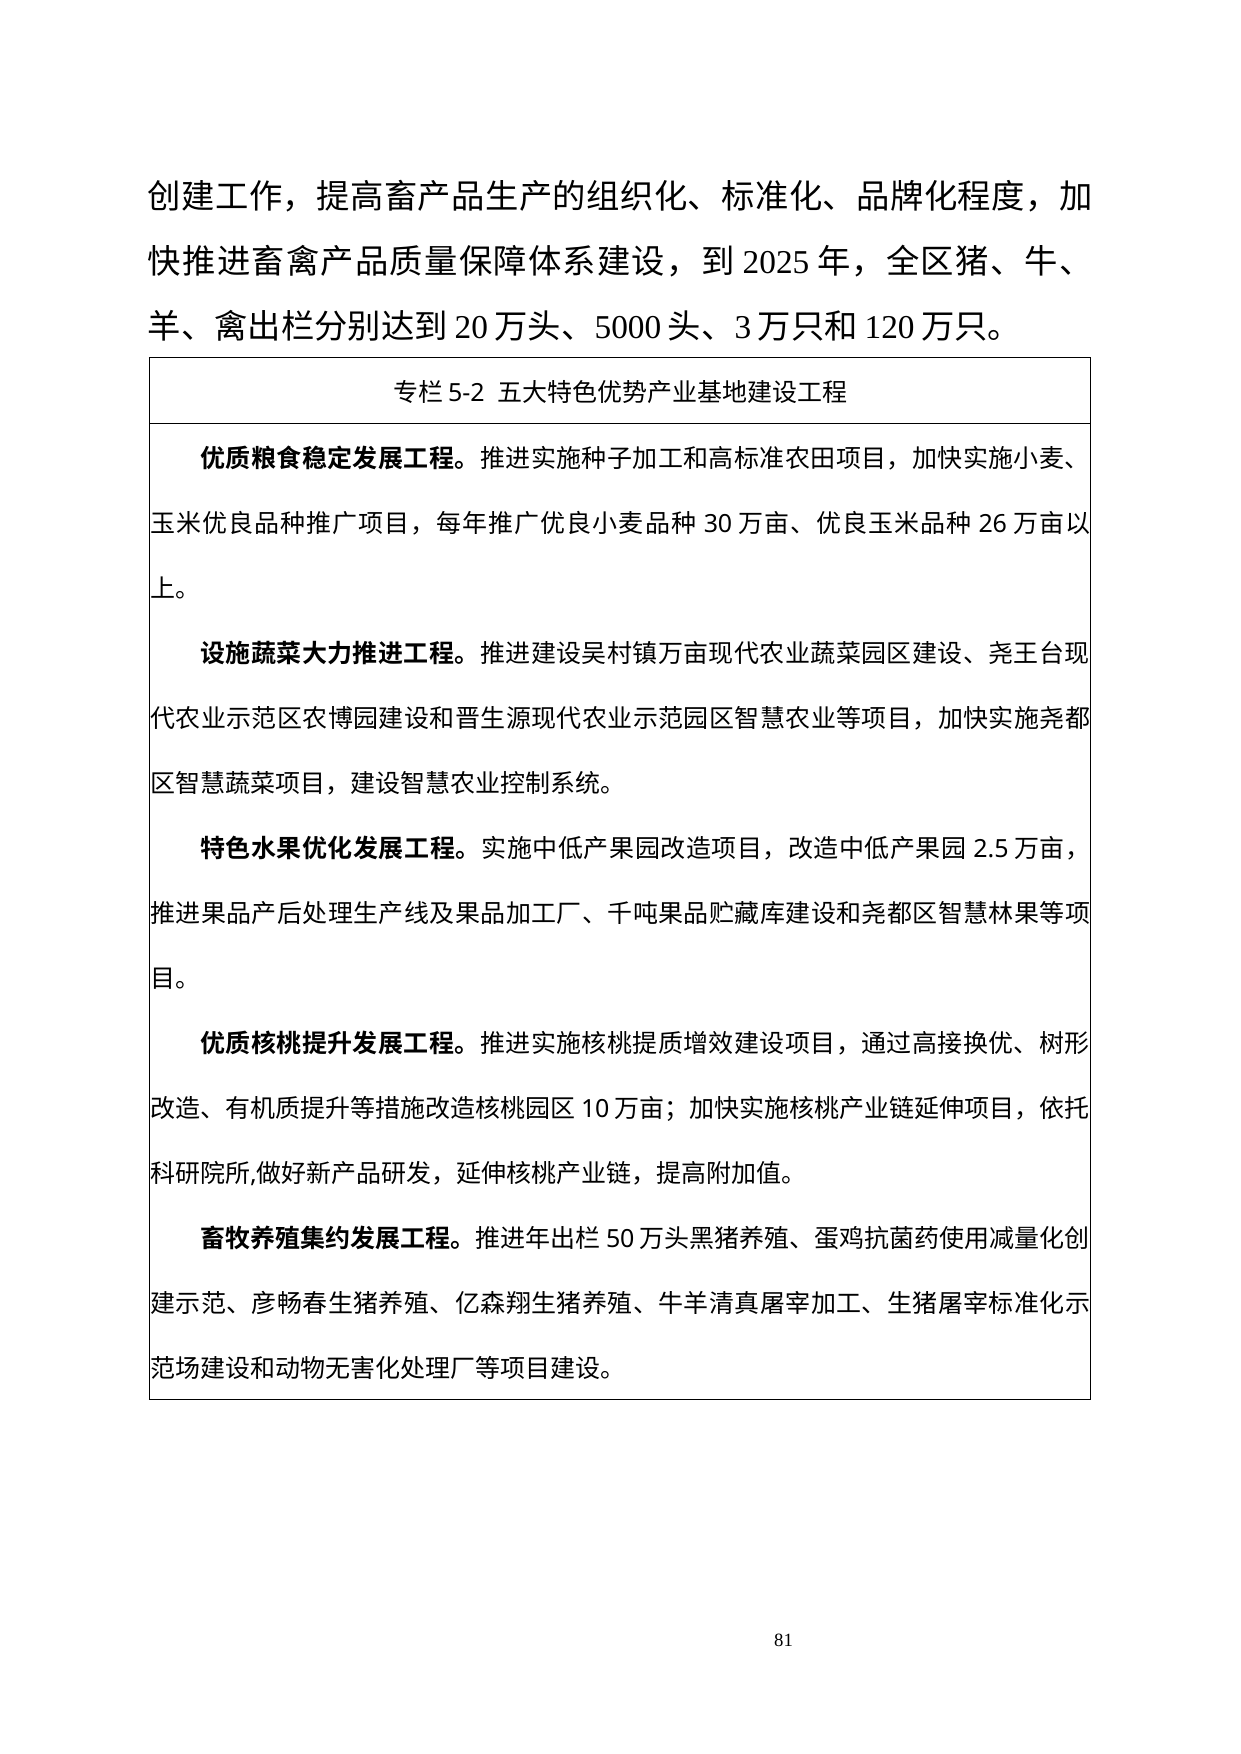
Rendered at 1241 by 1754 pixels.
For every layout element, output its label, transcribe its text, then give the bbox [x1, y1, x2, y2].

table_header 专栏5-2 五大特色优势产业基地建设工程 [150, 358, 1090, 423]
table_cell 优质粮食稳定发展工程。推进实施种子加工和高标准农田项目，加快实施小麦、玉米优良品种推广项目，每年推广优良小麦品种30万亩、优良玉米品种26万亩以上。 设施蔬菜大力推进工程。推进建设吴村镇万亩现代农业蔬菜园区建设、尧王台现代农业示范区农博园建设和晋生源现代农业示范园区智慧农业等项目，加快实施尧都区智慧蔬菜项目，建设智慧农业控制系统。 特色水果优化发展工程。实施中低产果园改造项目，改造中低产果园2.5万亩，推进果品产后处理生产线及果品加工厂、千吨果品贮藏库建设和尧都区智慧林果等项目。 优质核桃提升发展工程。推进实施核桃提质增效建设项目，通过高接换优、树形改造、有机质提升等措施改造核桃园区10万亩；加快实施核桃产业链延伸项目，依托科研院所,做好新产品研发，延伸核桃产业链，提高附加值。 畜牧养殖集约发展工程。推进年出栏50万头黑猪养殖、蛋鸡抗菌药使用减量化创建示范、彦畅春生猪养殖、亿森翔生猪养殖、牛羊清真屠宰加工、生猪屠宰标准化示范场建设和动物无害化处理厂等项目建设。 [150, 424, 1090, 1399]
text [148, 162, 1093, 357]
